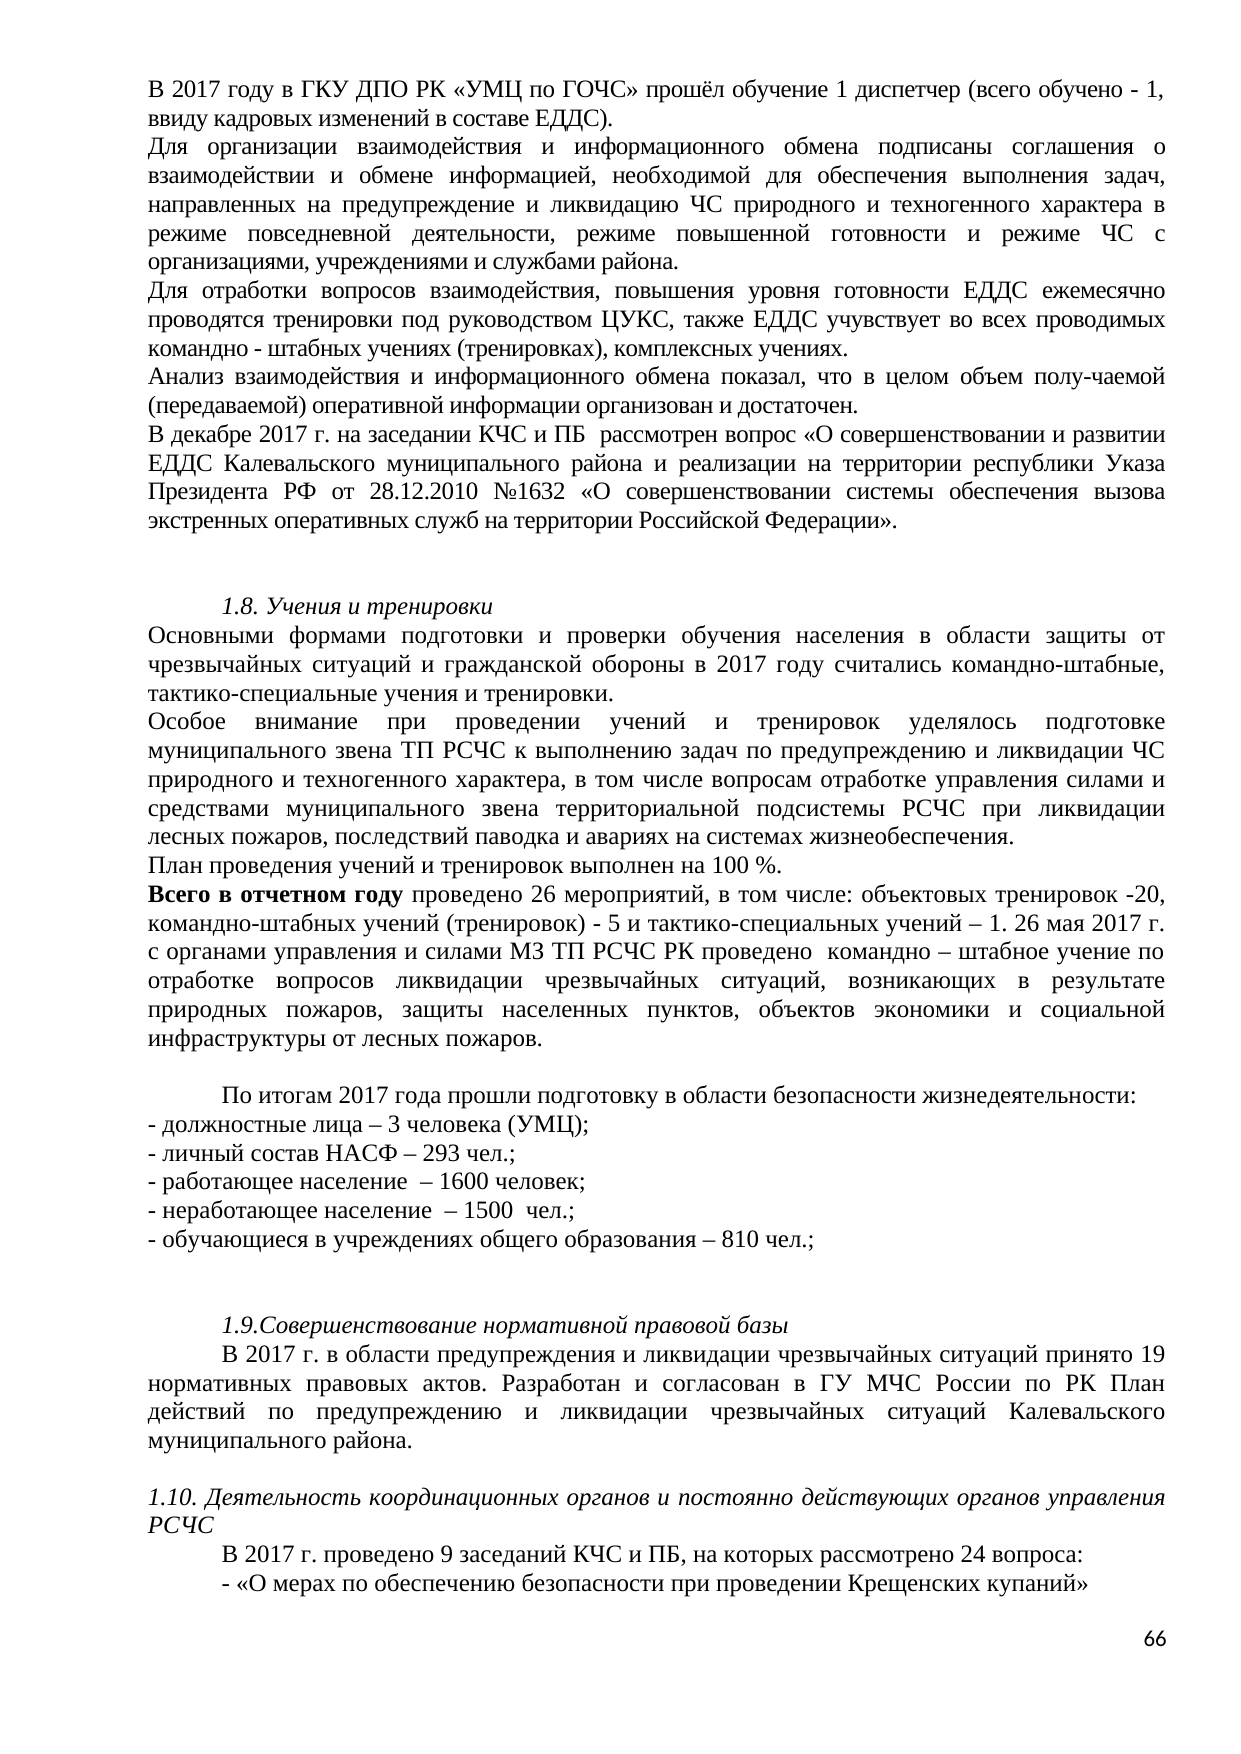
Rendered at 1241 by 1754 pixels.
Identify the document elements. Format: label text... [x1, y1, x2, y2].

text Для отработки вопросов взаимодействия, повышения уровня готовности ЕДДС ежемесячно проводятся тренировки под руководством ЦУКС, также ЕДДС учувствует во всех проводимых командно - штабных учениях (тренировках), комплексных учениях. [148, 275, 1166, 361]
text В 2017 году в ГКУ ДПО РК «УМЦ по ГОЧС» прошёл обучение 1 диспетчер (всего обучено - 1, ввиду кадровых изменений в составе ЕДДС). [148, 74, 1166, 131]
text 1.8. Учения и тренировки [148, 591, 1166, 620]
text В 2017 г. в области предупреждения и ликвидации чрезвычайных ситуаций принято 19 нормативных правовых актов. Разработан и согласован в ГУ МЧС России по РК План действий по предупреждению и ликвидации чрезвычайных ситуаций Калевальского муниципального района. [148, 1339, 1166, 1454]
text - обучающиеся в учреждениях общего образования – 810 чел.; [148, 1224, 1166, 1253]
text В 2017 г. проведено 9 заседаний КЧС и ПБ, на которых рассмотрено 24 вопроса: [148, 1539, 1166, 1568]
text Особое внимание при проведении учений и тренировок уделялось подготовке муниципального звена ТП РСЧС к выполнению задач по предупреждению и ликвидации ЧС природного и техногенного характера, в том числе вопросам отработке управления силами и средствами муниципального звена территориальной подсистемы РСЧС при ликвидации лесных пожаров, последствий паводка и авариях на системах жизнеобеспечения. [148, 706, 1166, 850]
text - «О мерах по обеспечению безопасности при проведении Крещенских купаний» [148, 1568, 1166, 1597]
text Анализ взаимодействия и информационного обмена показал, что в целом объем полу-чаемой (передаваемой) оперативной информации организован и достаточен. [148, 361, 1166, 419]
text В декабре 2017 г. на заседании КЧС и ПБ рассмотрен вопрос «О совершенствовании и развитии ЕДДС Калевальского муниципального района и реализации на территории республики Указа Президента РФ от 28.12.2010 №1632 «О совершенствовании системы обеспечения вызова экстренных оперативных служб на территории Российской Федерации». [148, 419, 1166, 534]
text Для организации взаимодействия и информационного обмена подписаны соглашения о взаимодействии и обмене информацией, необходимой для обеспечения выполнения задач, направленных на предупреждение и ликвидацию ЧС природного и техногенного характера в режиме повседневной деятельности, режиме повышенной готовности и режиме ЧС с организациями, учреждениями и службами района. [148, 131, 1166, 275]
text Всего в отчетном году проведено 26 мероприятий, в том числе: объектовых тренировок -20, командно-штабных учений (тренировок) - 5 и тактико-специальных учений – 1. 26 мая 2017 г. с органами управления и силами МЗ ТП РСЧС РК проведено командно – штабное учение по отработке вопросов ликвидации чрезвычайных ситуаций, возникающих в результате природных пожаров, защиты населенных пунктов, объектов экономики и социальной инфраструктуры от лесных пожаров. [148, 879, 1166, 1051]
text План проведения учений и тренировок выполнен на 100 %. [148, 850, 1166, 879]
text - неработающее население – 1500 чел.; [148, 1195, 1166, 1224]
text 1.9.Совершенствование нормативной правовой базы [148, 1310, 1166, 1339]
text 1.10. Деятельность координационных органов и постоянно действующих органов управления РСЧС [148, 1482, 1166, 1539]
text Основными формами подготовки и проверки обучения населения в области защиты от чрезвычайных ситуаций и гражданской обороны в 2017 году считались командно-штабные, тактико-специальные учения и тренировки. [148, 620, 1166, 706]
text - личный состав НАСФ – 293 чел.; [148, 1138, 1166, 1166]
text - должностные лица – 3 человека (УМЦ); [148, 1109, 1166, 1138]
text - работающее население – 1600 человек; [148, 1166, 1166, 1195]
text По итогам 2017 года прошли подготовку в области безопасности жизнедеятельности: [148, 1080, 1166, 1109]
